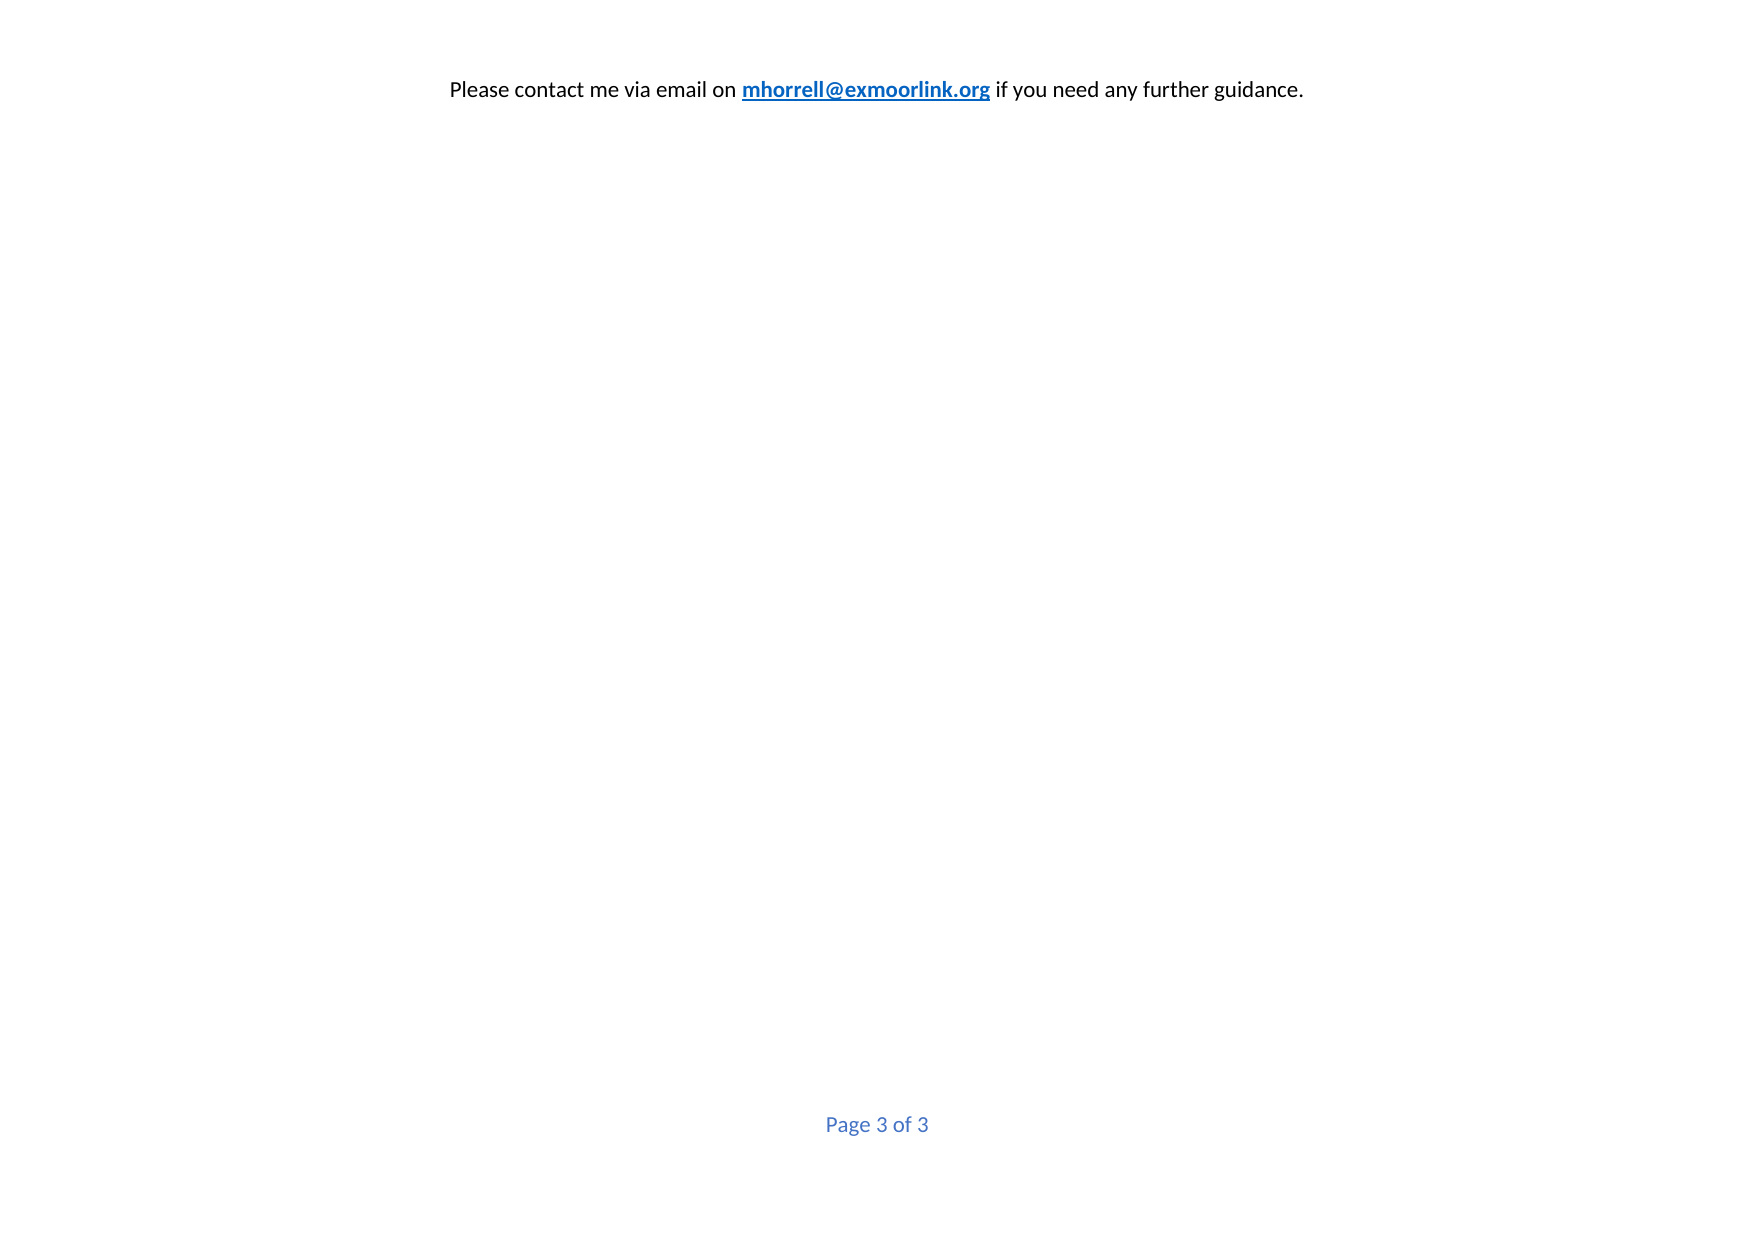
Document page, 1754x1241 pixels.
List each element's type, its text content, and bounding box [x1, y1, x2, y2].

text Please contact me via email on mhorrell@exmoorlink.org if you need any further guidance. [75, 75, 1679, 103]
